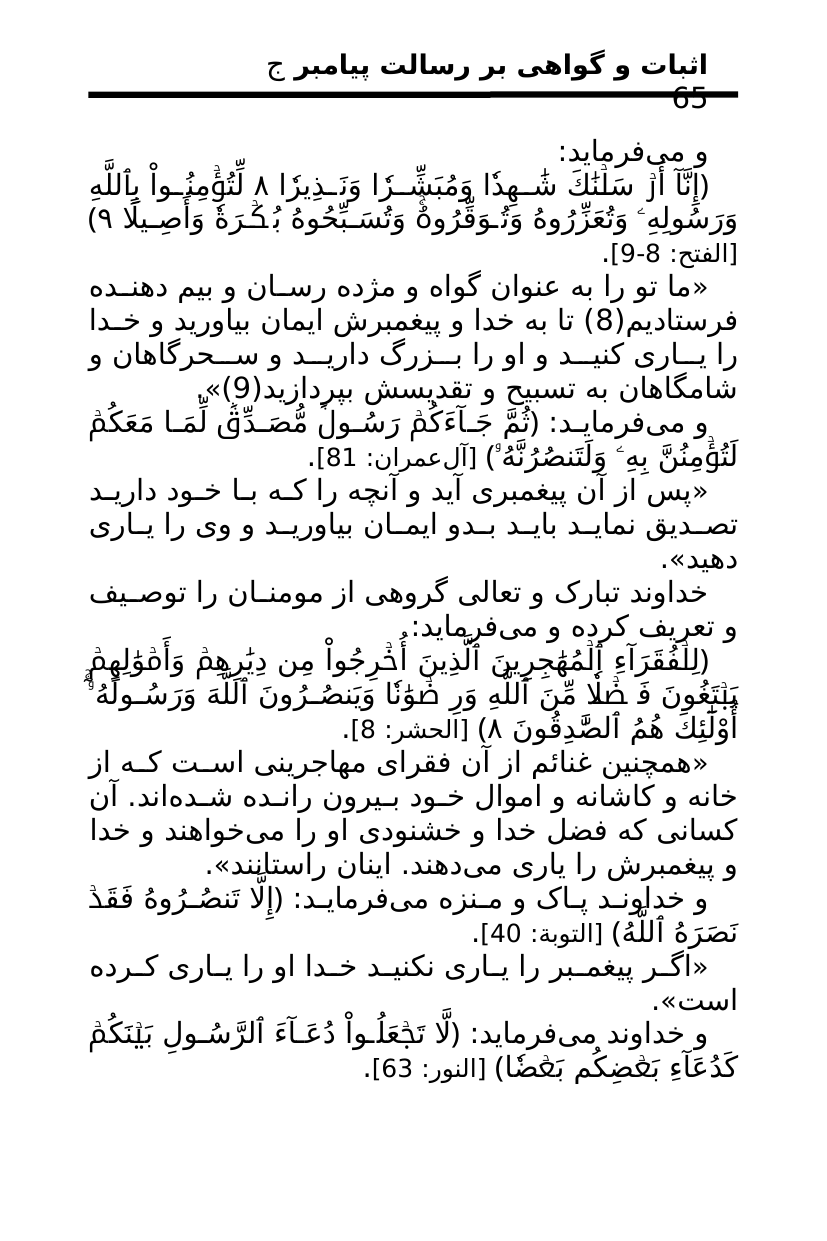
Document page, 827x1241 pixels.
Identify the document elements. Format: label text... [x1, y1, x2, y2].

text «اگر پیغمبر را یاری نکنید خدا او را یاری کرده است». [89, 949, 738, 1017]
text و خداوند پاک و منزه می‌فرماید: ﴿إِلَّا تَنصُرُوهُ فَقَدۡ نَصَرَهُ ٱللَّهُ﴾ [التوبة: 40]. [89, 881, 738, 949]
text «ما تو را به عنوان گواه و مژده رسان و بیم دهنده فرستادیم(8) تا به خدا و پیغمبرش ایمان بیاورید و خدا را یاری کنید و او را بزرگ دارید و سحرگاهان و شامگاهان به تسبیح و تقدیسش بپردازید(9)». [89, 270, 738, 406]
text و خداوند می‌فرماید: ﴿لَّا تَجۡعَلُواْ دُعَآءَ ٱلرَّسُولِ بَيۡنَكُمۡ كَدُعَآءِ بَعۡضِكُم بَعۡضٗا﴾ [النور: 63]. [89, 1017, 738, 1085]
text خداوند تبارک و تعالی گروهی از مومنان را توصیف و تعریف کرده و می‌فرماید: [89, 575, 738, 643]
text ﴿إِنَّآ أَرۡسَلۡنَٰكَ شَٰهِدٗا وَمُبَشِّرٗا وَنَذِيرٗا ٨ لِّتُؤۡمِنُواْ بِٱللَّهِ وَرَسُولِهِۦ وَتُعَزِّرُوهُ وَتُوَقِّرُوهُۚ وَتُسَبِّحُوهُ بُكۡرَةٗ وَأَصِيلًا ٩﴾ [الفتح: 8-9]. [89, 168, 738, 270]
text ﴿لِلۡفُقَرَآءِ ٱلۡمُهَٰجِرِينَ ٱلَّذِينَ أُخۡرِجُواْ مِن دِيَٰرِهِمۡ وَأَمۡوَٰلِهِمۡ يَبۡتَغُونَ فَضۡلٗا مِّنَ ٱللَّهِ وَرِضۡوَٰنٗا وَيَنصُرُونَ ٱللَّهَ وَرَسُولَهُۥٓۚ أُوْلَٰٓئِكَ هُمُ ٱلصَّٰدِقُونَ ٨﴾ [الحشر: 8]. [89, 643, 738, 745]
text و می‌فرماید: [89, 134, 738, 168]
text «پس از آن پیغمبری آید و آنچه را که با خود دارید تصدیق نماید باید بدو ایمان بیاورید و وی را یاری دهید». [89, 473, 738, 575]
text و می‌فرماید: ﴿ثُمَّ جَآءَكُمۡ رَسُولٞ مُّصَدِّقٞ لِّمَا مَعَكُمۡ لَتُؤۡمِنُنَّ بِهِۦ وَلَتَنصُرُنَّهُۥ﴾ [آل‌عمران: 81]. [89, 406, 738, 473]
text «همچنین غنائم از آن فقرای مهاجرینی است که از خانه و کاشانه و اموال خود بیرون رانده شده‌اند. آن کسانی که فضل خدا و خشنودی او را می‌خواهند و خدا و پیغمبرش را یاری می‌دهند. اینان راستانند». [89, 745, 738, 881]
